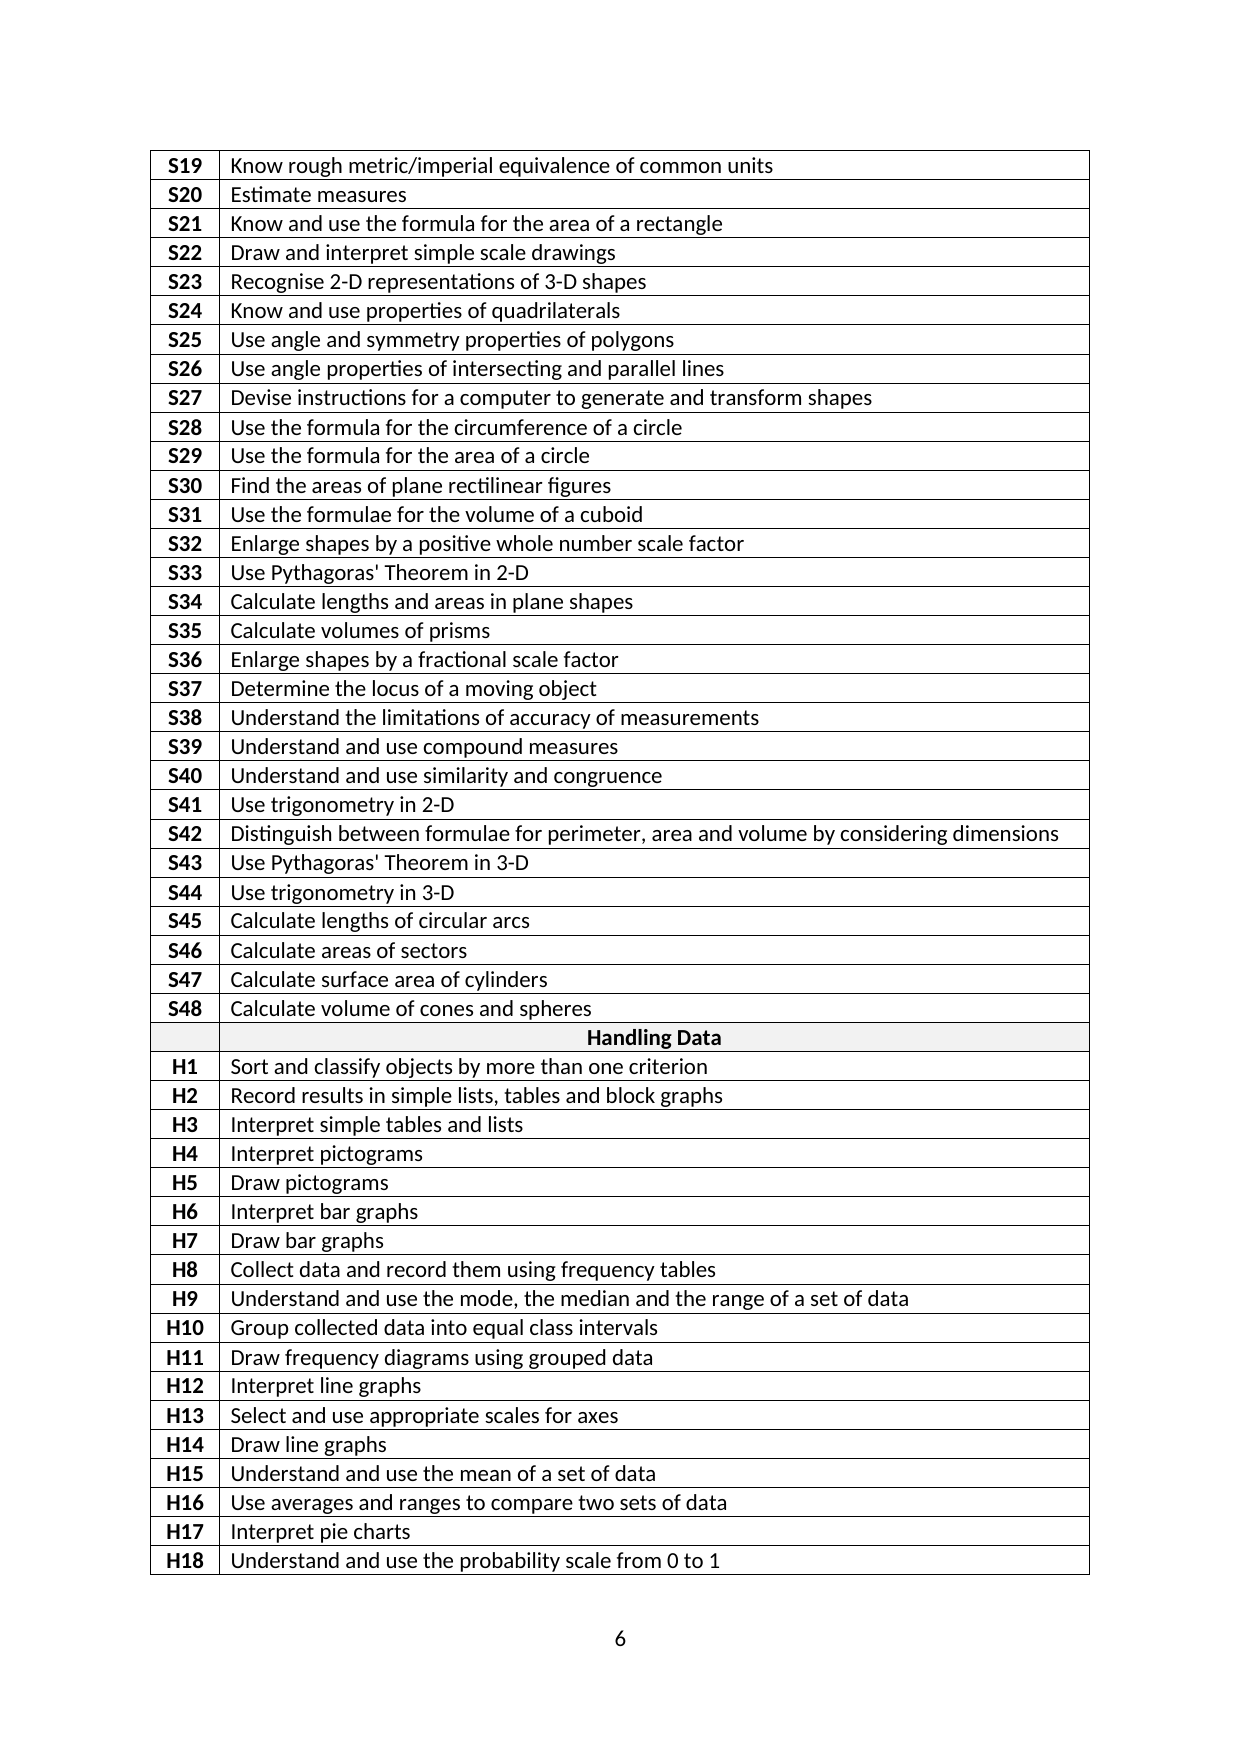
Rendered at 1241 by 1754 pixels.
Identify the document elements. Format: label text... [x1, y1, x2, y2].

table_cell H6 [151, 1197, 219, 1225]
table_cell Interpret pie charts [220, 1517, 1089, 1545]
table_cell H15 [151, 1459, 219, 1487]
table_cell Interpret bar graphs [220, 1197, 1089, 1225]
table_cell Use trigonometry in 2-D [220, 790, 1089, 818]
table_cell S28 [151, 413, 219, 441]
table_cell Collect data and record them using frequency tables [220, 1255, 1089, 1283]
table_cell Group collected data into equal class intervals [220, 1314, 1089, 1342]
table_cell H4 [151, 1139, 219, 1167]
table_cell Know and use the formula for the area of a rectangle [220, 209, 1089, 237]
table_cell H17 [151, 1517, 219, 1545]
table_cell Select and use appropriate scales for axes [220, 1401, 1089, 1429]
table_cell S37 [151, 674, 219, 702]
table_cell Enlarge shapes by a positive whole number scale factor [220, 529, 1089, 557]
table_cell Draw and interpret simple scale drawings [220, 238, 1089, 266]
table_cell Interpret line graphs [220, 1372, 1089, 1400]
table_cell [151, 1023, 219, 1051]
table_cell S34 [151, 587, 219, 615]
table_cell Know and use properties of quadrilaterals [220, 296, 1089, 324]
table_cell Understand and use compound measures [220, 732, 1089, 760]
table_cell S48 [151, 994, 219, 1022]
table_cell S36 [151, 645, 219, 673]
table_cell Use Pythagoras' Theorem in 3-D [220, 849, 1089, 877]
table_cell Use the formulae for the volume of a cuboid [220, 500, 1089, 528]
table_cell Draw bar graphs [220, 1226, 1089, 1254]
table_cell Determine the locus of a moving object [220, 674, 1089, 702]
table_cell H14 [151, 1430, 219, 1458]
table_cell Draw frequency diagrams using grouped data [220, 1343, 1089, 1371]
table_cell Use the formula for the area of a circle [220, 442, 1089, 470]
table_cell S21 [151, 209, 219, 237]
table_cell S26 [151, 355, 219, 382]
table_cell Understand and use the mean of a set of data [220, 1459, 1089, 1487]
table_cell H13 [151, 1401, 219, 1429]
table_cell S33 [151, 558, 219, 586]
table_cell Use angle properties of intersecting and parallel lines [220, 355, 1089, 382]
table_cell H16 [151, 1488, 219, 1516]
table_cell H8 [151, 1255, 219, 1283]
table_cell Understand and use the probability scale from 0 to 1 [220, 1546, 1089, 1574]
table_cell H18 [151, 1546, 219, 1574]
table_cell Interpret simple tables and lists [220, 1110, 1089, 1138]
table_cell S45 [151, 907, 219, 935]
table_cell S20 [151, 180, 219, 208]
table_cell S40 [151, 761, 219, 789]
table_cell Calculate lengths and areas in plane shapes [220, 587, 1089, 615]
table_cell Understand and use the mode, the median and the range of a set of data [220, 1285, 1089, 1312]
table_cell Devise instructions for a computer to generate and transform shapes [220, 384, 1089, 412]
table_cell H10 [151, 1314, 219, 1342]
table_cell H7 [151, 1226, 219, 1254]
table_cell Enlarge shapes by a fractional scale factor [220, 645, 1089, 673]
table_cell Calculate volumes of prisms [220, 616, 1089, 644]
table_cell S44 [151, 878, 219, 906]
table_cell Sort and classify objects by more than one criterion [220, 1052, 1089, 1080]
table_cell S41 [151, 790, 219, 818]
table_cell H2 [151, 1081, 219, 1109]
table_cell S47 [151, 965, 219, 993]
table_cell Understand and use similarity and congruence [220, 761, 1089, 789]
table_cell H9 [151, 1285, 219, 1312]
table_cell S23 [151, 267, 219, 295]
table_cell S29 [151, 442, 219, 470]
table_cell Interpret pictograms [220, 1139, 1089, 1167]
table_cell S43 [151, 849, 219, 877]
table_cell Record results in simple lists, tables and block graphs [220, 1081, 1089, 1109]
table_cell Draw line graphs [220, 1430, 1089, 1458]
table_cell Calculate areas of sectors [220, 936, 1089, 964]
table_cell S42 [151, 820, 219, 847]
table_cell Distinguish between formulae for perimeter, area and volume by considering dimensions [220, 820, 1089, 847]
table_cell H3 [151, 1110, 219, 1138]
table_cell S27 [151, 384, 219, 412]
table_cell Use the formula for the circumference of a circle [220, 413, 1089, 441]
table_cell Recognise 2-D representations of 3-D shapes [220, 267, 1089, 295]
table_cell H5 [151, 1168, 219, 1196]
table_cell Calculate lengths of circular arcs [220, 907, 1089, 935]
table_cell Use trigonometry in 3-D [220, 878, 1089, 906]
table_cell S24 [151, 296, 219, 324]
table_cell S22 [151, 238, 219, 266]
table_cell Handling Data [220, 1023, 1089, 1051]
table_cell Use Pythagoras' Theorem in 2-D [220, 558, 1089, 586]
table_cell S19 [151, 151, 219, 179]
table_cell Understand the limitations of accuracy of measurements [220, 703, 1089, 731]
table_cell Use averages and ranges to compare two sets of data [220, 1488, 1089, 1516]
table_cell H12 [151, 1372, 219, 1400]
table_cell Draw pictograms [220, 1168, 1089, 1196]
table_cell S31 [151, 500, 219, 528]
table_cell S38 [151, 703, 219, 731]
table_cell S46 [151, 936, 219, 964]
table_cell S35 [151, 616, 219, 644]
table_cell S32 [151, 529, 219, 557]
table_cell Find the areas of plane rectilinear figures [220, 471, 1089, 499]
table_cell S30 [151, 471, 219, 499]
table_cell Use angle and symmetry properties of polygons [220, 325, 1089, 353]
table_cell Know rough metric/imperial equivalence of common units [220, 151, 1089, 179]
table_cell H1 [151, 1052, 219, 1080]
table_cell Calculate surface area of cylinders [220, 965, 1089, 993]
table_cell Estimate measures [220, 180, 1089, 208]
table_cell S25 [151, 325, 219, 353]
table_cell S39 [151, 732, 219, 760]
table_cell Calculate volume of cones and spheres [220, 994, 1089, 1022]
table_cell H11 [151, 1343, 219, 1371]
